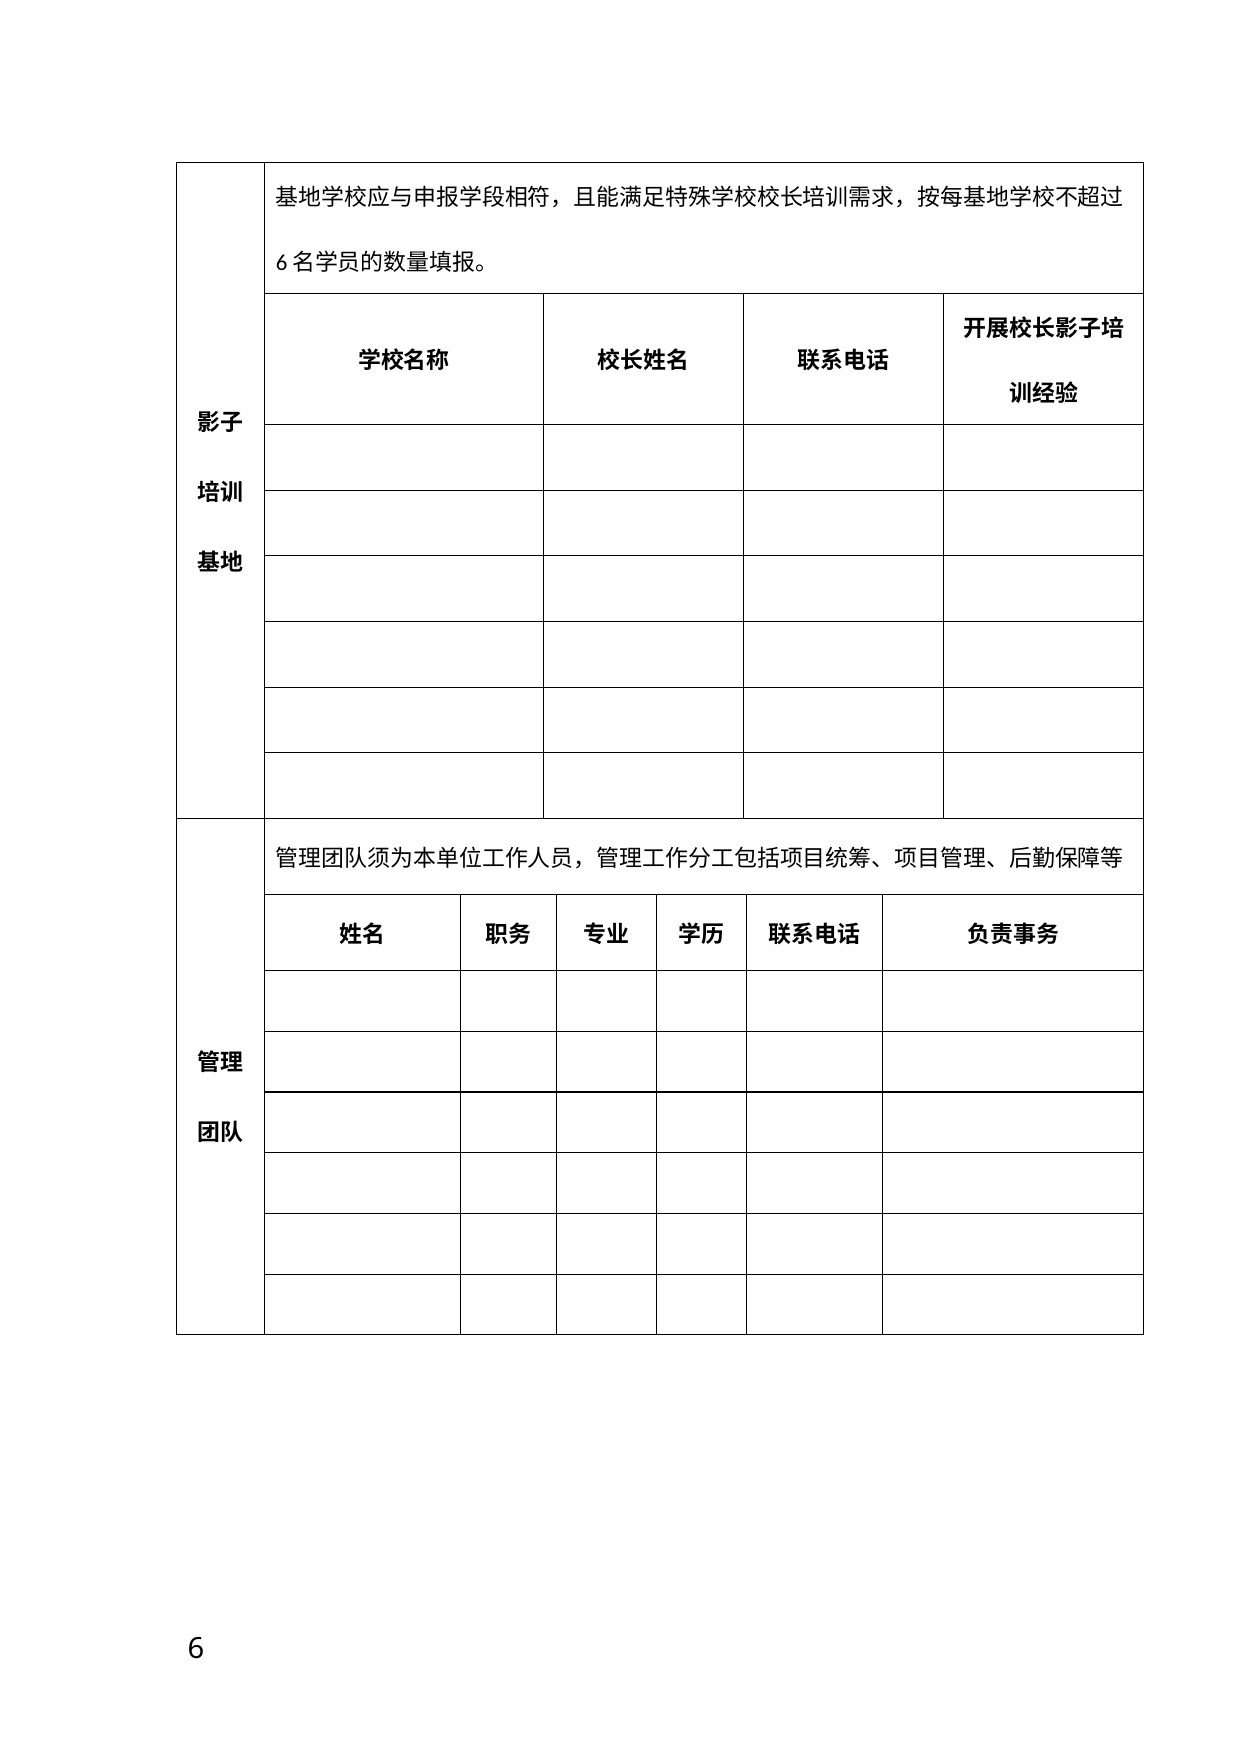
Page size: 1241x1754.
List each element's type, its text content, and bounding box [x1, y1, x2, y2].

table_cell [744, 622, 943, 687]
table_cell [557, 1275, 656, 1334]
table_cell [883, 1153, 1143, 1213]
table_cell [657, 1032, 746, 1091]
table_cell [265, 425, 543, 490]
table_cell [657, 1275, 746, 1334]
table_cell [944, 622, 1143, 687]
table_cell [944, 753, 1143, 818]
table_cell [544, 688, 743, 752]
table_cell [557, 1153, 656, 1213]
table_cell [461, 1275, 556, 1334]
table_cell [544, 491, 743, 555]
table_cell [265, 622, 543, 687]
table_cell 职务 [461, 895, 556, 970]
table_cell [544, 753, 743, 818]
table_cell 校长姓名 [544, 294, 743, 424]
table_cell [265, 1032, 460, 1091]
table_cell [265, 1275, 460, 1334]
table_cell [944, 491, 1143, 555]
table_cell 学校名称 [265, 294, 543, 424]
table_cell [657, 1214, 746, 1273]
table_cell [461, 1093, 556, 1152]
table_cell [461, 1153, 556, 1213]
table_cell [883, 1275, 1143, 1334]
table_cell [744, 491, 943, 555]
table_cell [657, 971, 746, 1031]
table_cell [747, 1214, 882, 1273]
table_cell 开展校长影子培训经验 [944, 294, 1143, 424]
table_cell [747, 1275, 882, 1334]
table_cell [544, 425, 743, 490]
table_cell [883, 971, 1143, 1031]
table_cell 负责事务 [883, 895, 1143, 970]
table_cell 管理 团队 [177, 819, 264, 1334]
table_cell [461, 971, 556, 1031]
table_cell 姓名 [265, 895, 460, 970]
table_cell [557, 1032, 656, 1091]
table_cell [883, 1214, 1143, 1273]
table_cell [265, 1093, 460, 1152]
table_cell [744, 425, 943, 490]
table_cell [744, 556, 943, 621]
table_cell 学历 [657, 895, 746, 970]
table_cell [265, 971, 460, 1031]
table_cell [944, 556, 1143, 621]
table_cell 管理团队须为本单位工作人员，管理工作分工包括项目统筹、项目管理、后勤保障等 [265, 819, 1143, 894]
table_cell [557, 971, 656, 1031]
table_cell [265, 556, 543, 621]
table_cell [265, 753, 543, 818]
table_header 影子 培训 基地 [177, 163, 264, 818]
table_cell [557, 1093, 656, 1152]
table_cell 联系电话 [744, 294, 943, 424]
table_cell [265, 491, 543, 555]
table_cell 专业 [557, 895, 656, 970]
table_cell [944, 425, 1143, 490]
table_cell [461, 1214, 556, 1273]
table_cell [544, 556, 743, 621]
table_cell [747, 971, 882, 1031]
table_cell [747, 1093, 882, 1152]
table_cell [265, 1214, 460, 1273]
table_cell [557, 1214, 656, 1273]
table_cell [265, 1153, 460, 1213]
table_cell [944, 688, 1143, 752]
table_header 基地学校应与申报学段相符，且能满足特殊学校校长培训需求，按每基地学校不超过6名学员的数量填报。 [265, 163, 1143, 293]
table_cell [544, 622, 743, 687]
table_cell [657, 1093, 746, 1152]
table_cell [744, 753, 943, 818]
table_cell [265, 688, 543, 752]
table_cell 联系电话 [747, 895, 882, 970]
table_cell [747, 1032, 882, 1091]
table_cell [747, 1153, 882, 1213]
table_cell [657, 1153, 746, 1213]
table_cell [883, 1032, 1143, 1091]
table_cell [883, 1093, 1143, 1152]
table_cell [461, 1032, 556, 1091]
table_cell [744, 688, 943, 752]
